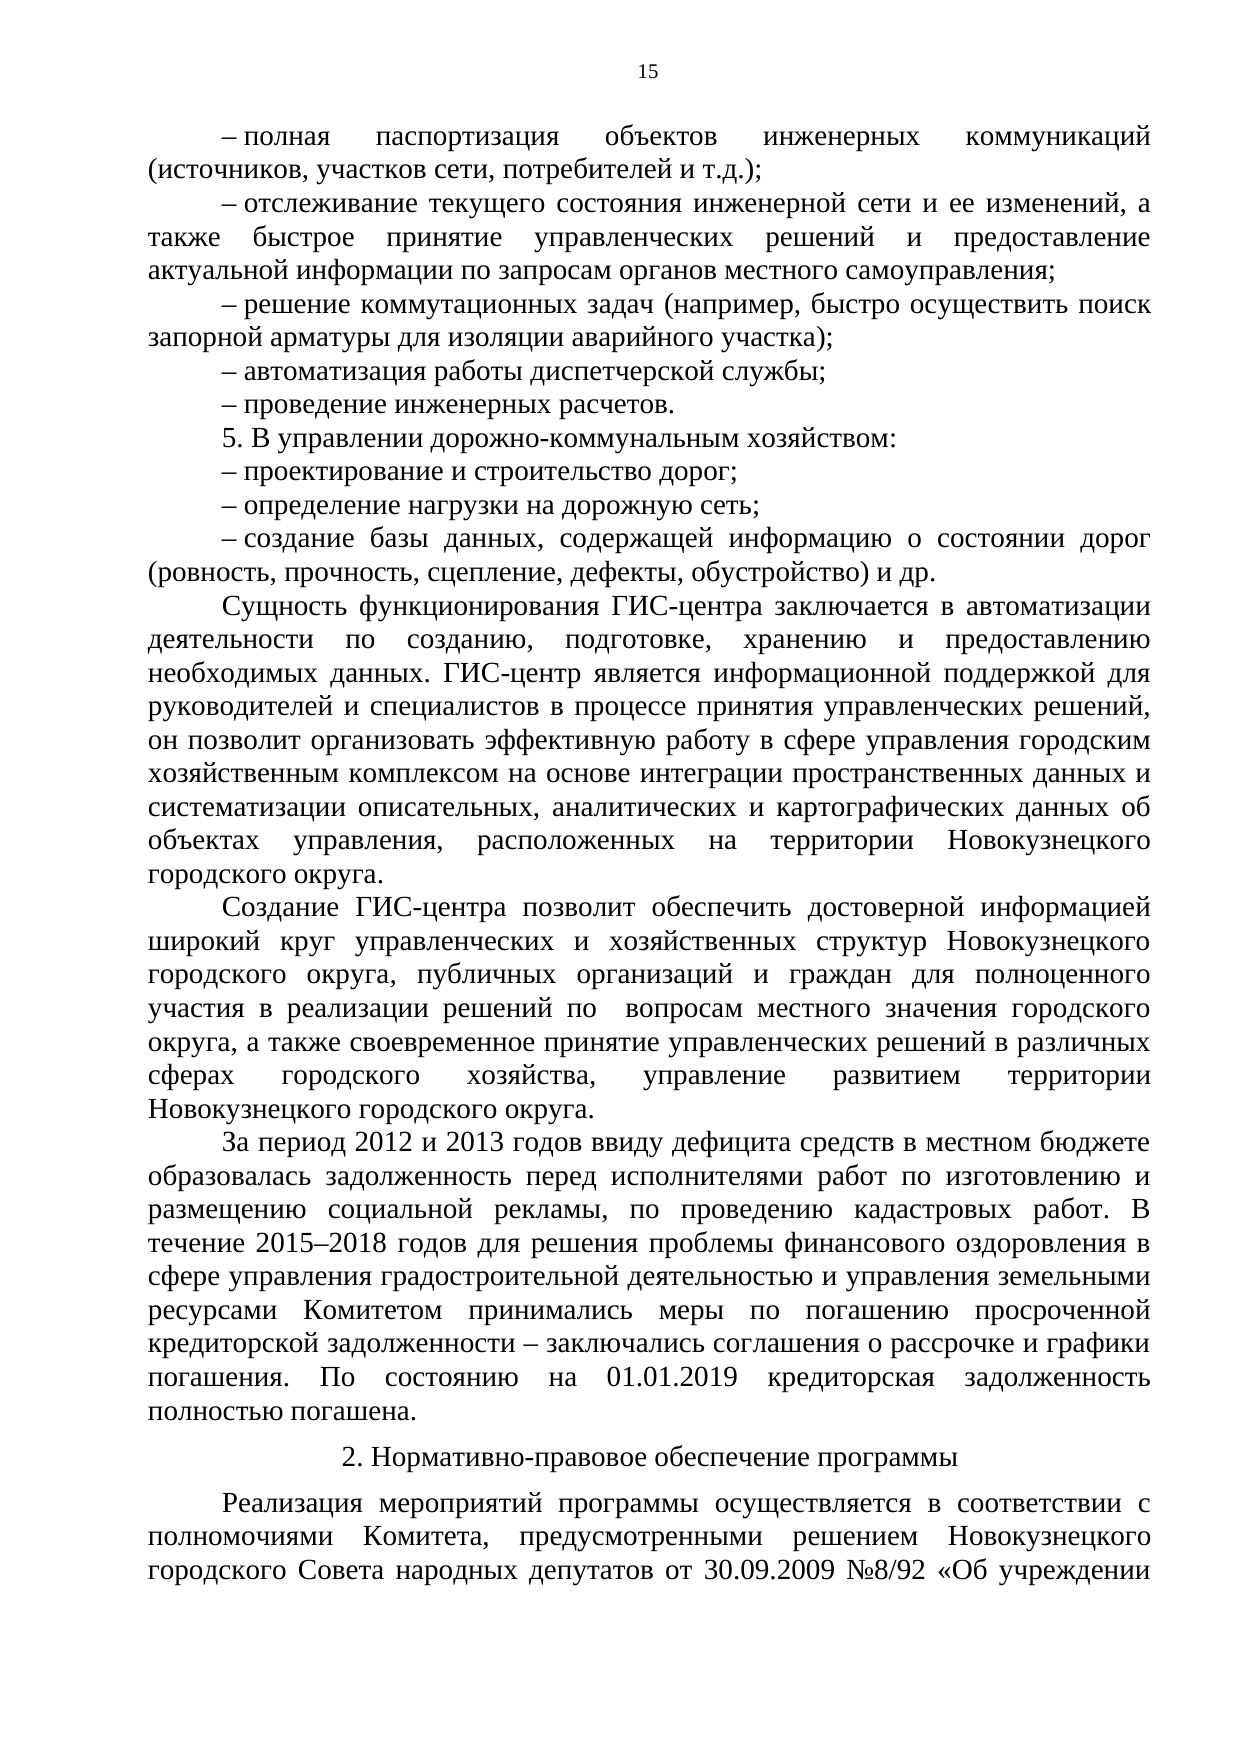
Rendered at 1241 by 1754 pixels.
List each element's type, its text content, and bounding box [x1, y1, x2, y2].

text – полная паспортизация объектов инженерных коммуникаций (источников, участков сети, потребителей и т.д.); [148, 118, 1152, 185]
text – отслеживание текущего состояния инженерной сети и ее изменений, а также быстрое принятие управленческих решений и предоставление актуальной информации по запросам органов местного самоуправления; [148, 185, 1152, 286]
text 2. Нормативно-правовое обеспечение программы [148, 1439, 1152, 1472]
text 5. В управлении дорожно-коммунальным хозяйством: [148, 420, 1152, 453]
text Сущность функционирования ГИС-центра заключается в автоматизации деятельности по созданию, подготовке, хранению и предоставлению необходимых данных. ГИС-центр является информационной поддержкой для руководителей и специалистов в процессе принятия управленческих решений, он позволит организовать эффективную работу в сфере управления городским хозяйственным комплексом на основе интеграции пространственных данных и систематизации описательных, аналитических и картографических данных об объектах управления, расположенных на территории Новокузнецкого городского округа. [148, 588, 1152, 889]
text – автоматизация работы диспетчерской службы; [148, 353, 1152, 386]
text – проектирование и строительство дорог; [148, 453, 1152, 487]
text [148, 1485, 1152, 1585]
text – создание базы данных, содержащей информацию о состоянии дорог (ровность, прочность, сцепление, дефекты, обустройство) и др. [148, 521, 1152, 588]
text – определение нагрузки на дорожную сеть; [148, 487, 1152, 521]
text – решение коммутационных задач (например, быстро осуществить поиск запорной арматуры для изоляции аварийного участка); [148, 286, 1152, 353]
text За период 2012 и 2013 годов ввиду дефицита средств в местном бюджете образовалась задолженность перед исполнителями работ по изготовлению и размещению социальной рекламы, по проведению кадастровых работ. В течение 2015–2018 годов для решения проблемы финансового оздоровления в сфере управления градостроительной деятельностью и управления земельными ресурсами Комитетом принимались меры по погашению просроченной кредиторской задолженности – заключались соглашения о рассрочке и графики погашения. По состоянию на 01.01.2019 кредиторская задолженность полностью погашена. [148, 1124, 1152, 1426]
text – проведение инженерных расчетов. [148, 386, 1152, 420]
text Создание ГИС-центра позволит обеспечить достоверной информацией широкий круг управленческих и хозяйственных структур Новокузнецкого городского округа, публичных организаций и граждан для полноценного участия в реализации решений по вопросам местного значения городского округа, а также своевременное принятие управленческих решений в различных сферах городского хозяйства, управление развитием территории Новокузнецкого городского округа. [148, 889, 1152, 1124]
